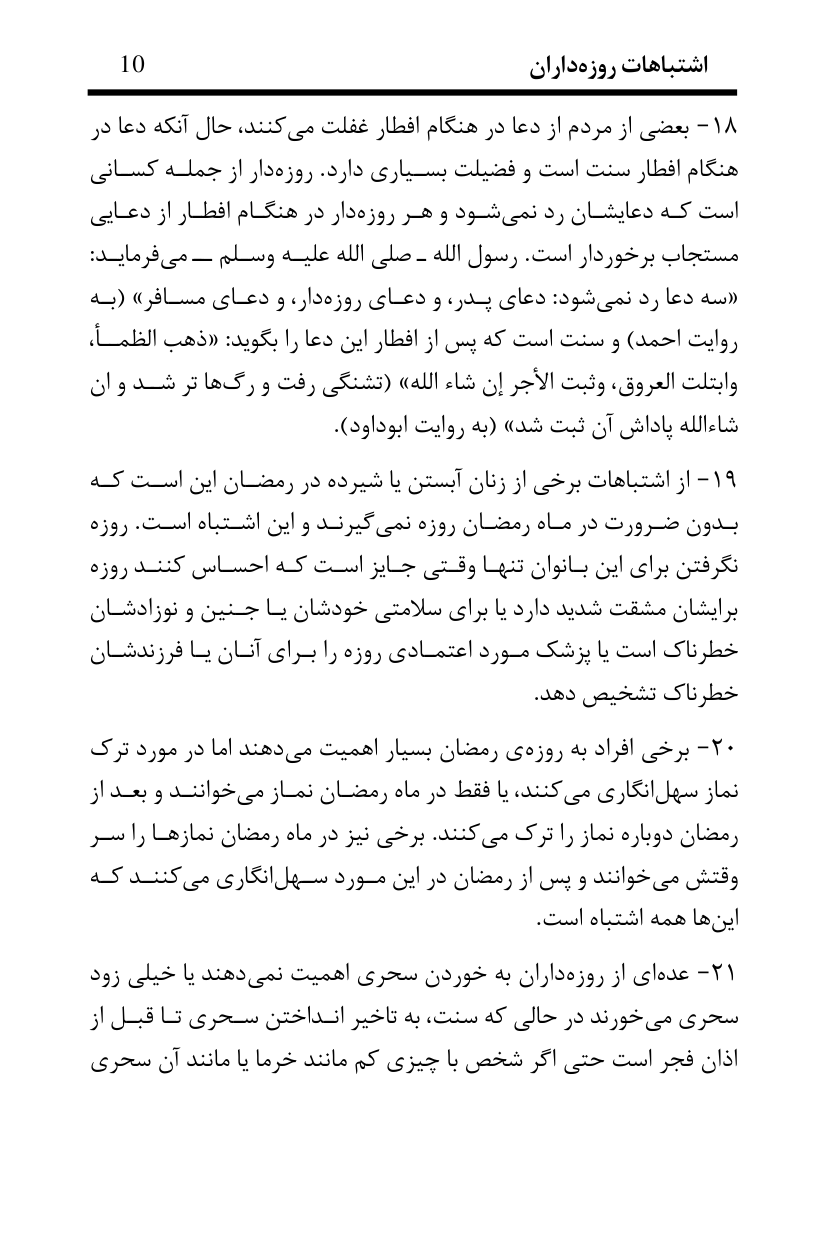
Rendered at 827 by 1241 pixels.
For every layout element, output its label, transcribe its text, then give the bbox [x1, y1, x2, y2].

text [89, 956, 738, 1083]
text ۲۰- برخی افراد به روزه‌ی رمضان بسیار اهمیت می‌دهند اما در مورد ترک نماز سهل‌انگاری می‌کنند، یا فقط در ماه رمضان نماز می‌خوانند و بعد از رمضان دوباره نماز را ترک می‌کنند. برخی نیز در ماه رمضان نمازها را سر وقتش می‌خوانند و پس از رمضان در این مورد سهل‌انگاری می‌کنند که این‌ها همه اشتباه است. [89, 730, 738, 943]
text ۱۸- بعضی از مردم از دعا در هنگام افطار غفلت می‌کنند، حال آنکه دعا در هنگام افطار سنت است و فضیلت بسیاری دارد. روزه‌دار از جمله کسانی است که دعایشان رد نمی‌شود و هر روزه‌دار در هنگام افطار از دعایی مستجاب برخوردار است. رسول الله ـ صلی الله علیه وسلم ـ می‌فرماید: «سه دعا رد نمی‌شود: دعای پدر، و دعای روزه‌دار، و دعای مسافر» (به روایت احمد) و سنت است که پس از افطار این دعا را بگوید: «ذهب الظمأ، وابتلت العروق، وثبت الأجر إن شاء الله» (تشنگی رفت و رگ‌ها تر شد و ان شاءالله پاداش آن ثبت شد» (به روایت ابوداود). [89, 109, 738, 449]
text ۱۹- از اشتباهات برخی از زنان آبستن یا شیرده در رمضان این است که بدون ضرورت در ماه رمضان روزه نمی‌گیرند و این اشتباه است. روزه نگرفتن برای این بانوان تنها وقتی جایز است که احساس کنند روزه برایشان مشقت شدید دارد یا برای سلامتی خودشان یا جنین و نوزادشان خطرناک است یا پزشک مورد اعتمادی روزه را برای آنان یا فرزندشان خطرناک تشخیص دهد. [89, 462, 738, 718]
